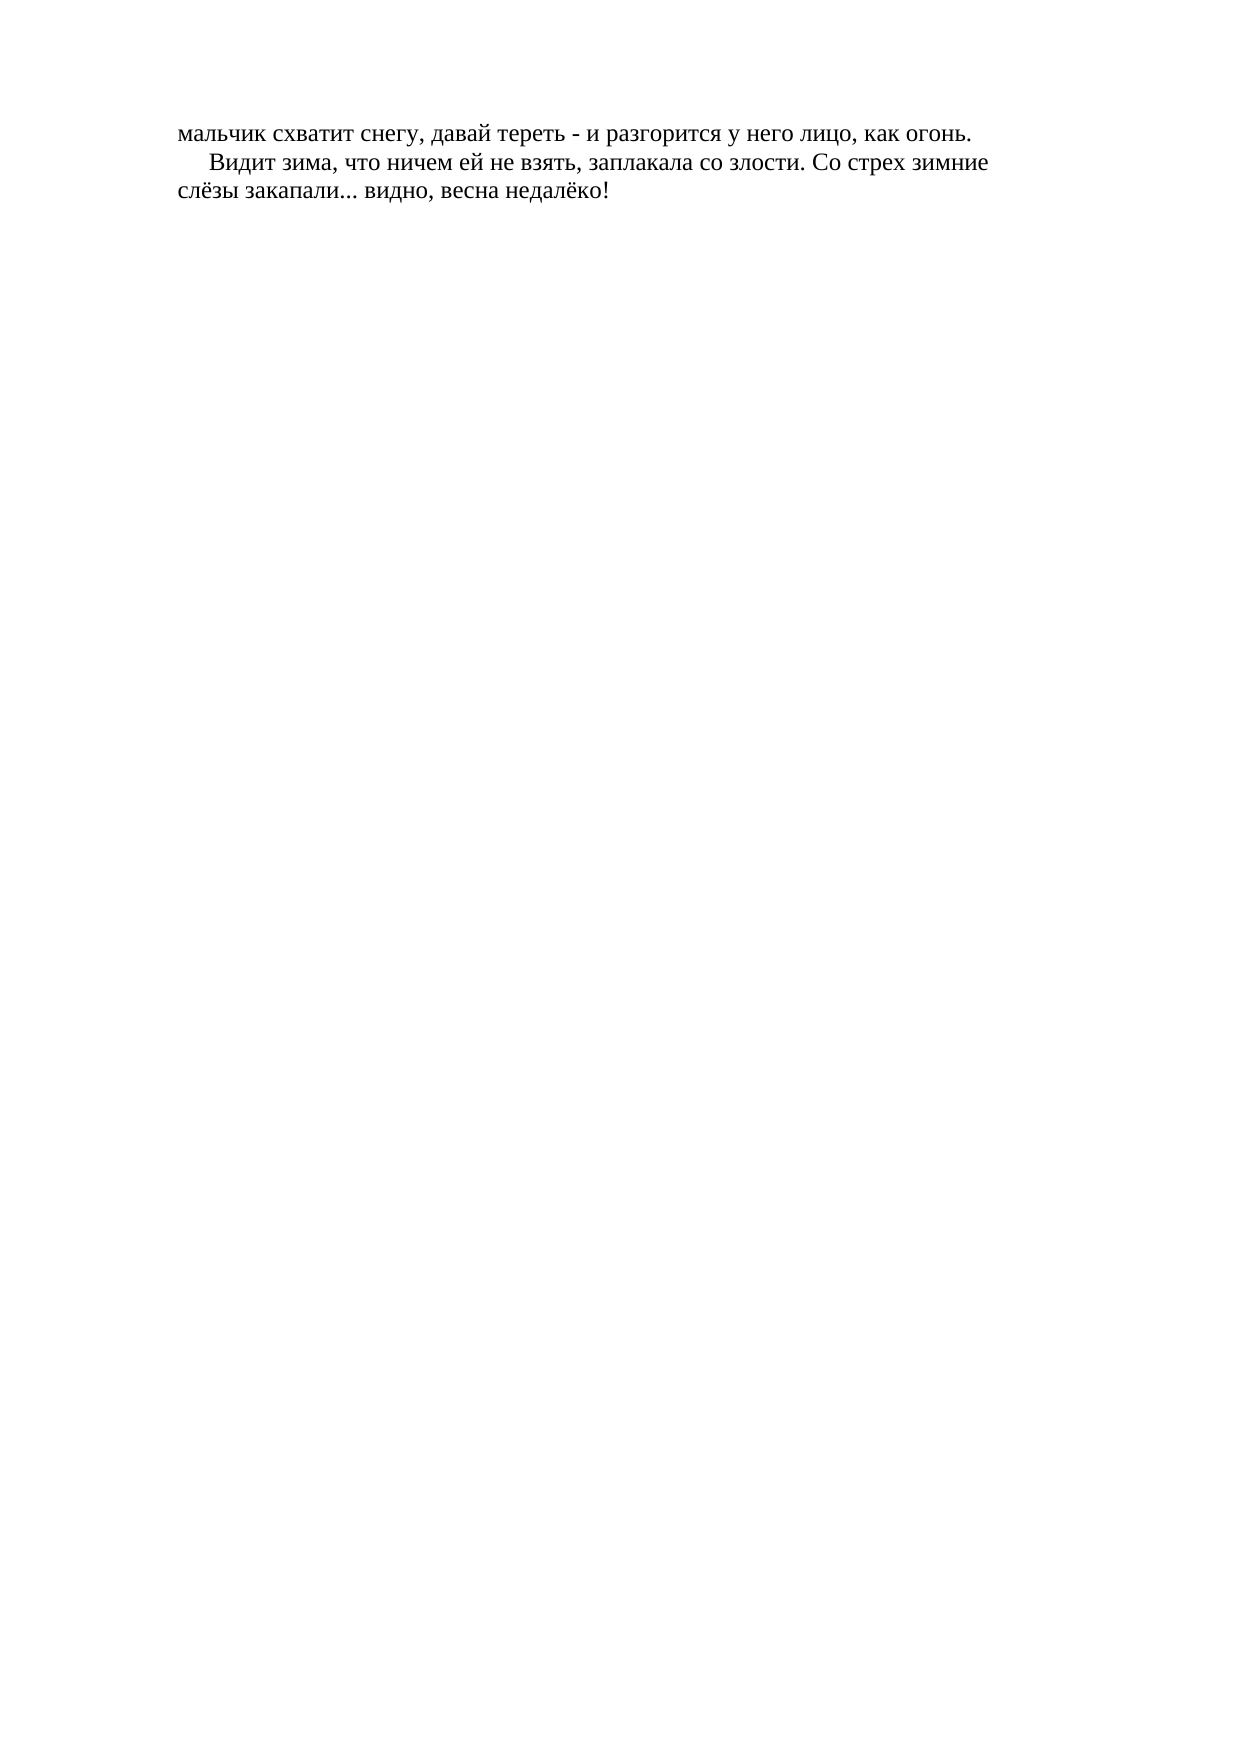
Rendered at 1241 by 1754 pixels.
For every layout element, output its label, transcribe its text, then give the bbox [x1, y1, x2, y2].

text слёзы закапали... видно, весна недалёко! [177, 176, 1152, 204]
text Видит зима, что ничем ей не взять, заплакала со злости. Со стрех зимние [177, 147, 1152, 176]
text мальчик схватит снегу, давай тереть - и разгорится у него лицо, как огонь. [177, 118, 1152, 147]
